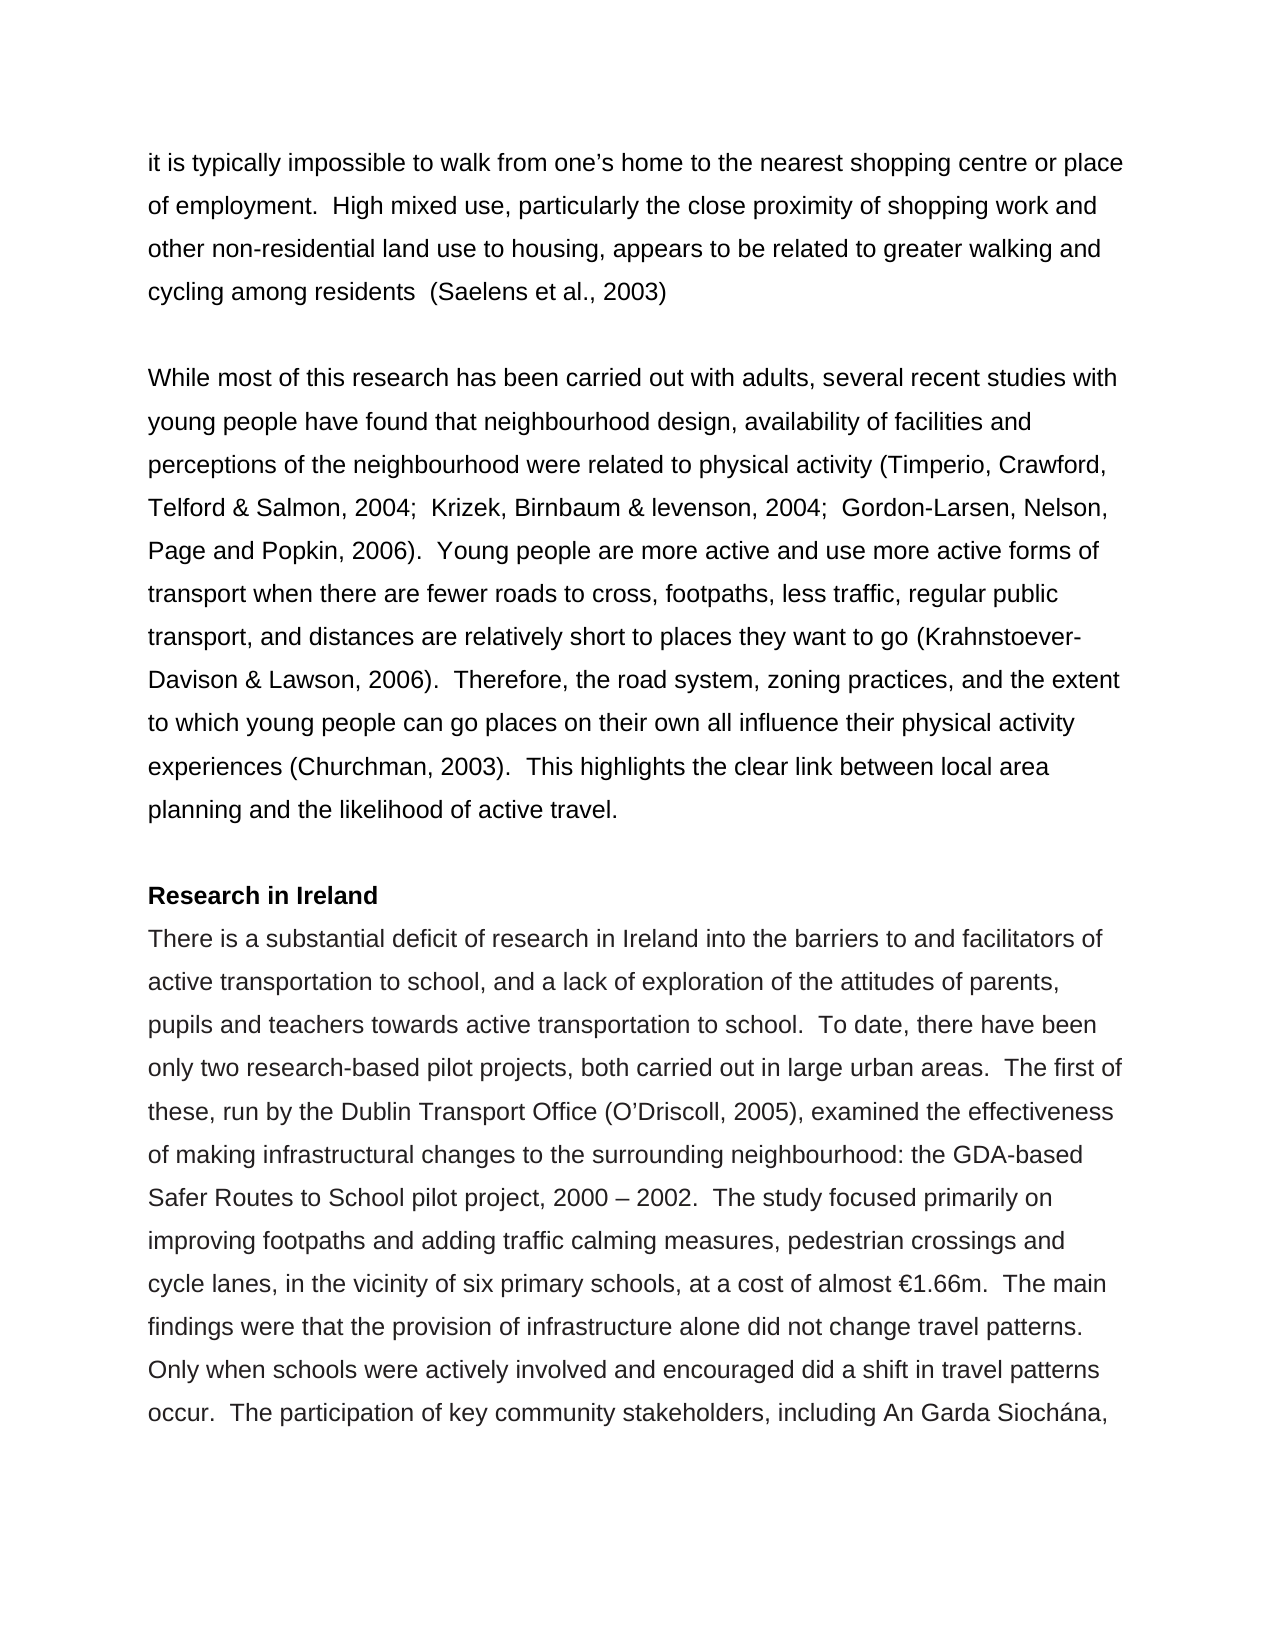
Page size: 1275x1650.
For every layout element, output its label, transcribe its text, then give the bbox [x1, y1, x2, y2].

text Research in Ireland [148, 881, 1127, 909]
text While most of this research has been carried out with adults, several recent studies with young people have found that neighbourhood design, availability of facilities and perceptions of the neighbourhood were related to physical activity (Timperio, Crawford, Telford & Salmon, 2004; Krizek, Birnbaum & levenson, 2004; Gordon-Larsen, Nelson, Page and Popkin, 2006). Young people are more active and use more active forms of transport when there are fewer roads to cross, footpaths, less traffic, regular public transport, and distances are relatively short to places they want to go (Krahnstoever-Davison & Lawson, 2006). Therefore, the road system, zoning practices, and the extent to which young people can go places on their own all influence their physical activity experiences (Churchman, 2003). This highlights the clear link between local area planning and the likelihood of active travel. [148, 363, 1127, 823]
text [148, 924, 1127, 1427]
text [148, 148, 1127, 306]
